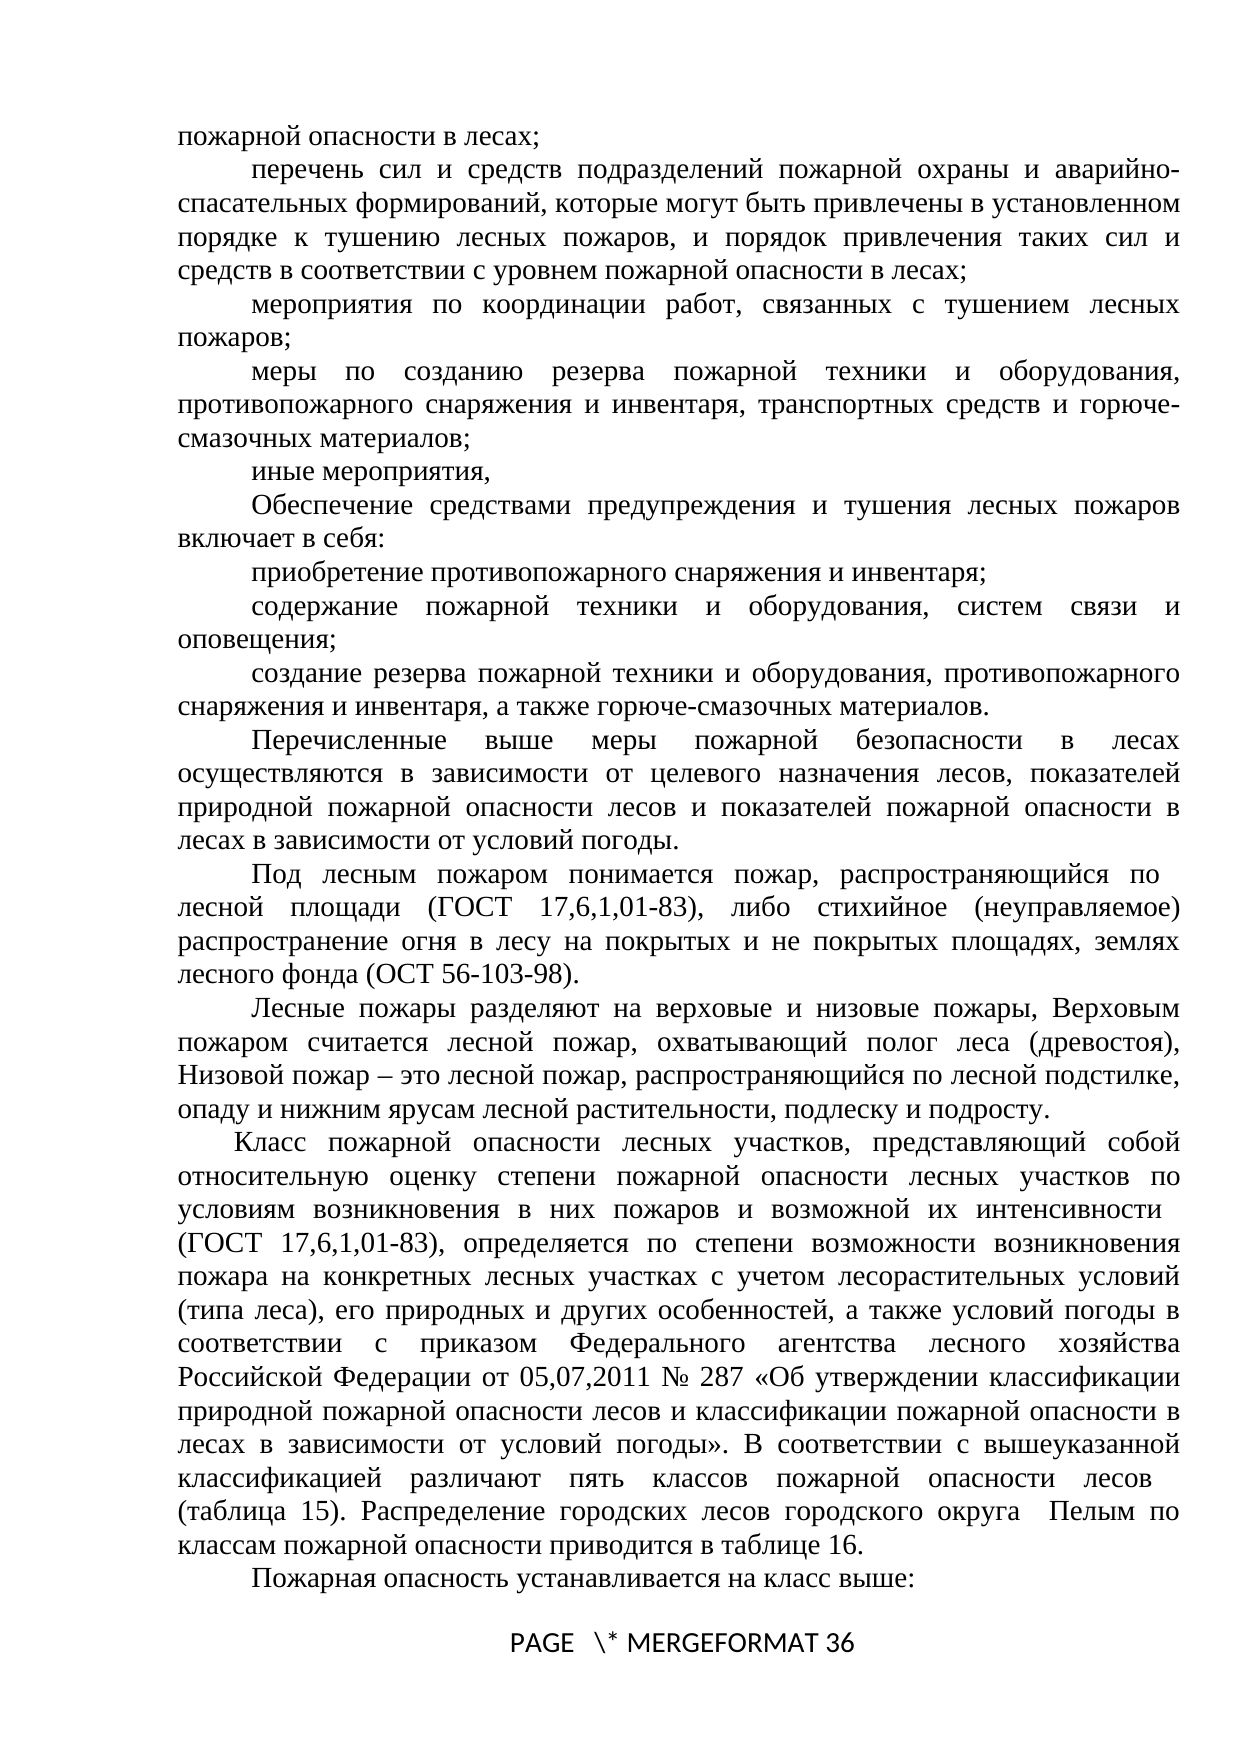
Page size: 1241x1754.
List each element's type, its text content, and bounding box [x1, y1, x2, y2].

text меры по созданию резерва пожарной техники и оборудования, противопожарного снаряжения и инвентаря, транспортных средств и горюче-смазочных материалов; [177, 353, 1181, 453]
text перечень сил и средств подразделений пожарной охраны и аварийно-спасательных формирований, которые могут быть привлечены в установленном порядке к тушению лесных пожаров, и порядок привлечения таких сил и средств в соответствии с уровнем пожарной опасности в лесах; [177, 152, 1181, 286]
text содержание пожарной техники и оборудования, систем связи и оповещения; [177, 588, 1181, 655]
text создание резерва пожарной техники и оборудования, противопожарного снаряжения и инвентаря, а также горюче-смазочных материалов. [177, 655, 1181, 722]
text приобретение противопожарного снаряжения и инвентаря; [177, 554, 1181, 588]
text Пожарная опасность устанавливается на класс выше: [177, 1560, 1181, 1594]
text Лесные пожары разделяют на верховые и низовые пожары, Верховым пожаром считается лесной пожар, охватывающий полог леса (древостоя), Низовой пожар – это лесной пожар, распространяющийся по лесной подстилке, опаду и нижним ярусам лесной растительности, подлеску и подросту. [177, 990, 1181, 1124]
text Под лесным пожаром понимается пожар, распространяющийся по лесной площади (ГОСТ 17,6,1,01-83), либо стихийное (неуправляемое) распространение огня в лесу на покрытых и не покрытых площадях, землях лесного фонда (ОСТ 56-103-98). [177, 856, 1181, 990]
text мероприятия по координации работ, связанных с тушением лесных пожаров; [177, 286, 1181, 353]
text Класс пожарной опасности лесных участков, представляющий собой относительную оценку степени пожарной опасности лесных участков по условиям возникновения в них пожаров и возможной их интенсивности (ГОСТ 17,6,1,01-83), определяется по степени возможности возникновения пожара на конкретных лесных участках с учетом лесорастительных условий (типа леса), его природных и других особенностей, а также условий погоды в соответствии с приказом Федерального агентства лесного хозяйства Российской Федерации от 05,07,2011 № 287 «Об утверждении классификации природной пожарной опасности лесов и классификации пожарной опасности в лесах в зависимости от условий погоды». В соответствии с вышеуказанной классификацией различают пять классов пожарной опасности лесов (таблица 15). Распределение городских лесов городского округа Пелым по классам пожарной опасности приводится в таблице 16. [177, 1124, 1181, 1560]
text Обеспечение средствами предупреждения и тушения лесных пожаров включает в себя: [177, 487, 1181, 554]
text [177, 118, 1181, 152]
text иные мероприятия, [177, 453, 1181, 487]
text Перечисленные выше меры пожарной безопасности в лесах осуществляются в зависимости от целевого назначения лесов, показателей природной пожарной опасности лесов и показателей пожарной опасности в лесах в зависимости от условий погоды. [177, 722, 1181, 856]
